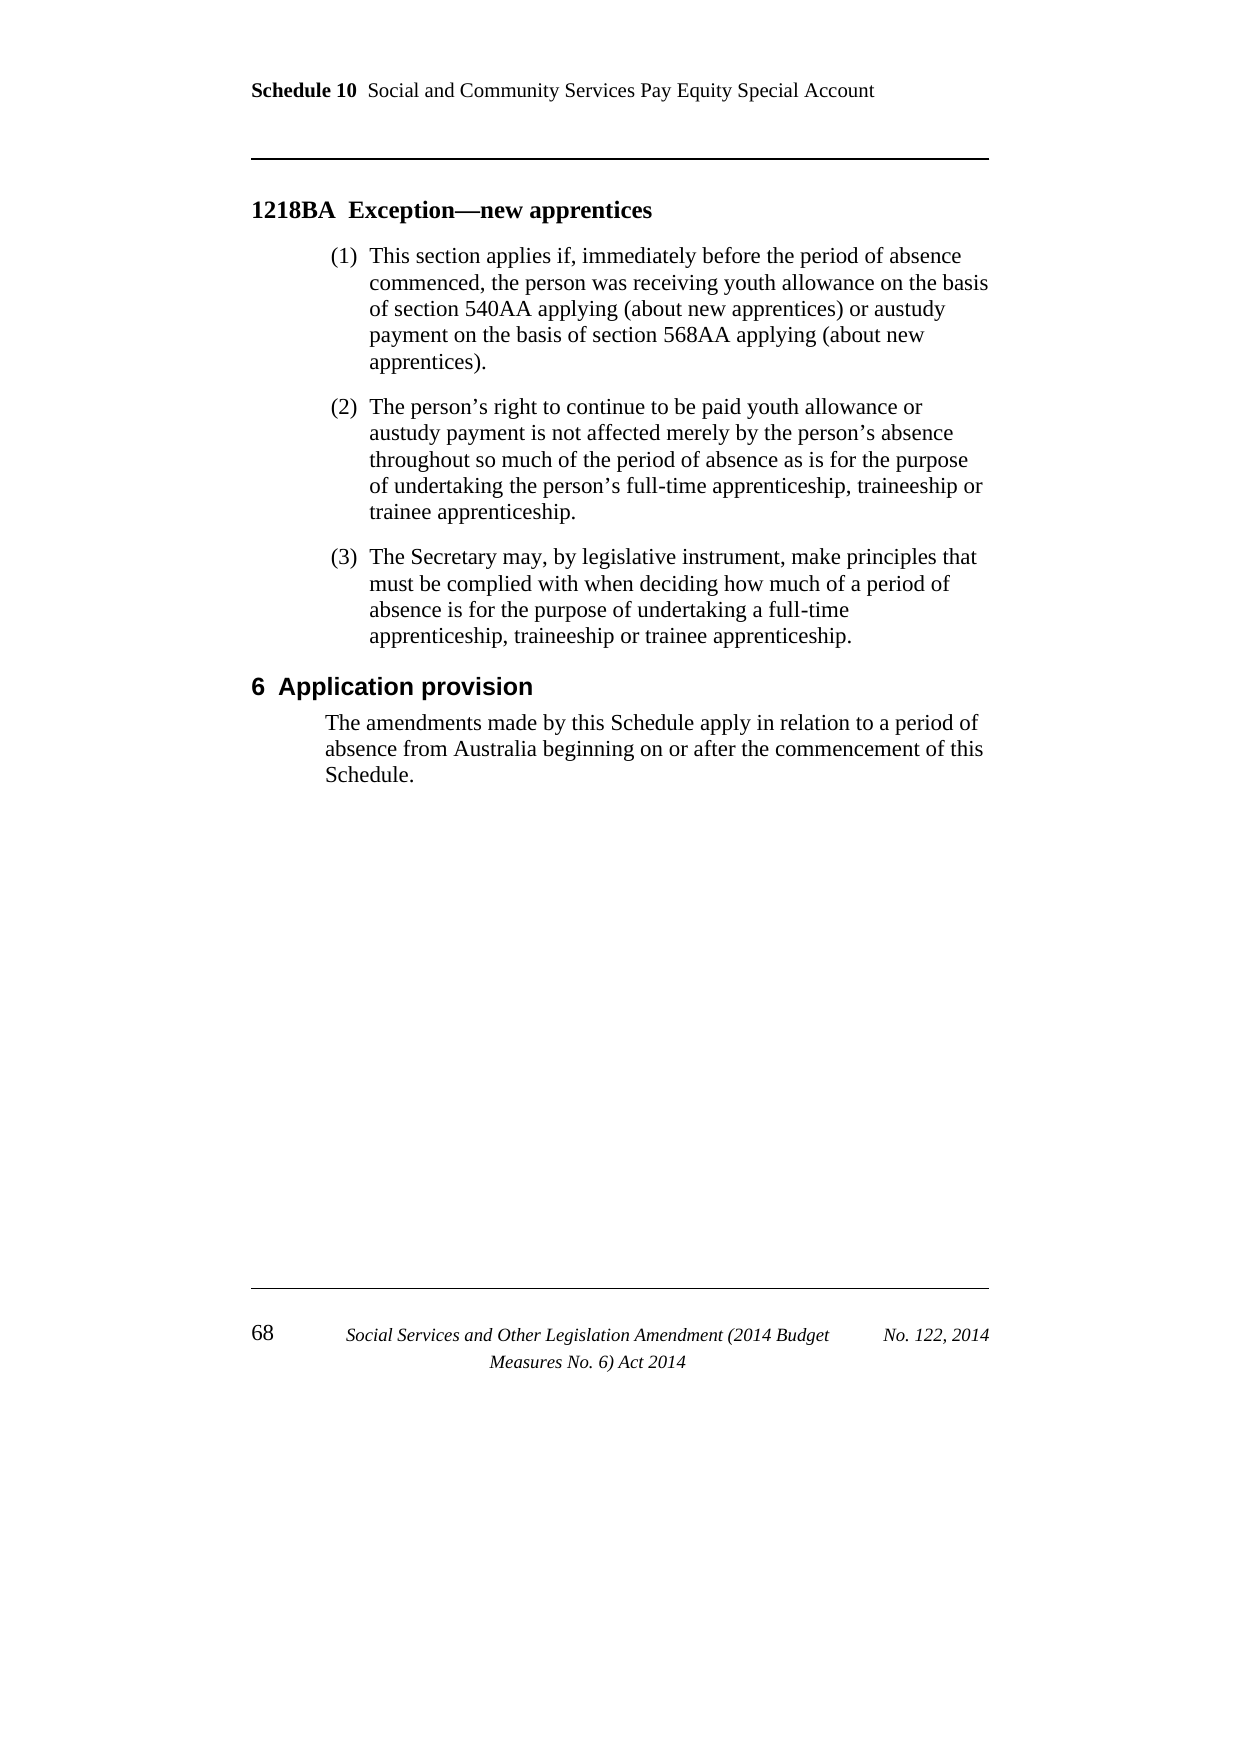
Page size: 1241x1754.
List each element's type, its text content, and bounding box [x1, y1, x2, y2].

text 6 Application provision [251, 672, 989, 701]
text (3) The Secretary may, by legislative instrument, make principles that must be complied with when deciding how much of a period of absence is for the purpose of undertaking a full-time apprenticeship, traineeship or trainee apprenticeship. [251, 543, 989, 649]
text 1218BA Exception—new apprentices [251, 195, 989, 224]
text (2) The person’s right to continue to be paid youth allowance or austudy payment is not affected merely by the person’s absence throughout so much of the period of absence as is for the purpose of undertaking the person’s full-time apprenticeship, traineeship or trainee apprenticeship. [251, 393, 989, 525]
text (1) This section applies if, immediately before the period of absence commenced, the person was receiving youth allowance on the basis of section 540AA applying (about new apprentices) or austudy payment on the basis of section 568AA applying (about new apprentices). [251, 242, 989, 374]
text The amendments made by this Schedule apply in relation to a period of absence from Australia beginning on or after the commencement of this Schedule. [325, 709, 989, 788]
